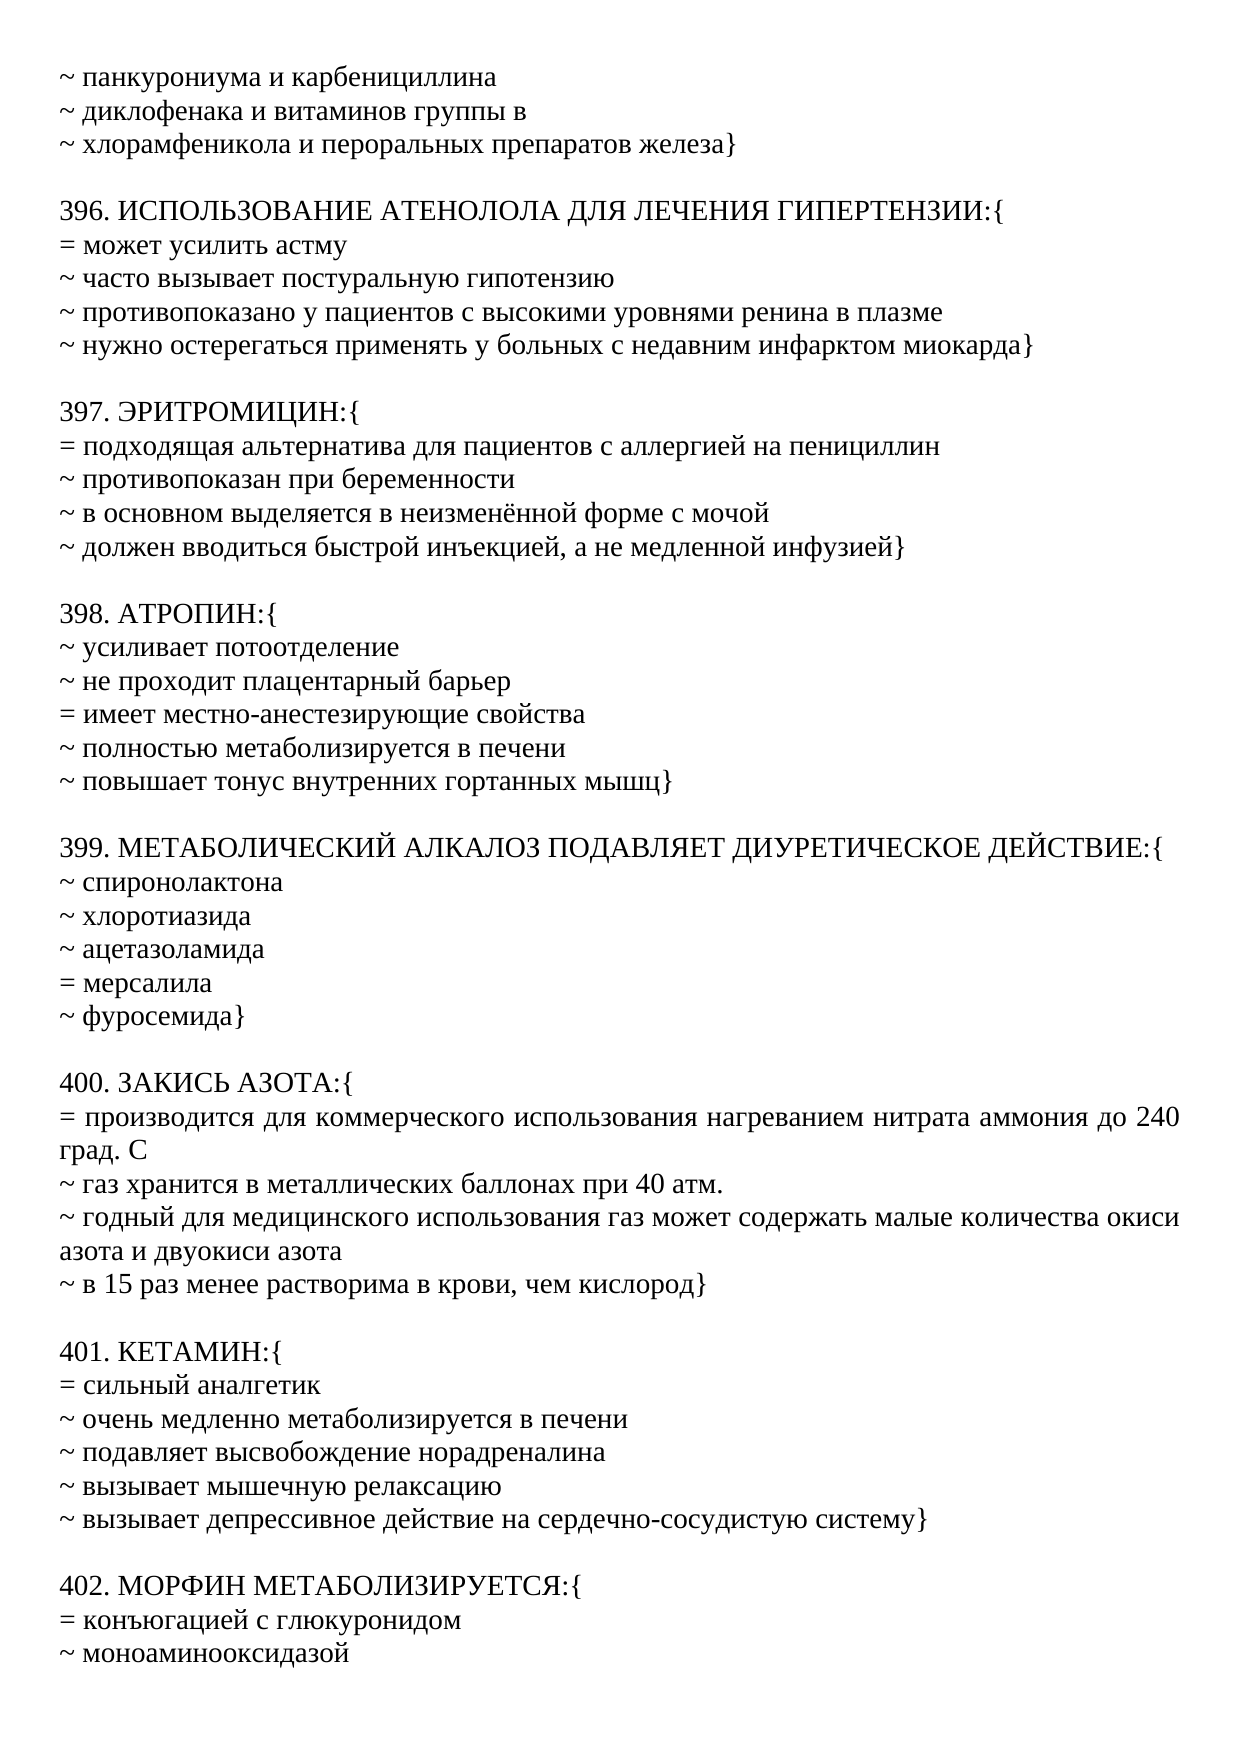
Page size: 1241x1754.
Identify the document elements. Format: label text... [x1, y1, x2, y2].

text ~ моноаминооксидазой [59, 1636, 1181, 1669]
text 396. ИСПОЛЬЗОВАНИЕ АТЕНОЛОЛА ДЛЯ ЛЕЧЕНИЯ ГИПЕРТЕНЗИИ:{ [59, 193, 1181, 227]
text 398. АТРОПИН:{ [59, 596, 1181, 629]
text ~ противопоказан при беременности [59, 462, 1181, 495]
text ~ хлорамфеникола и пероральных препаратов железа} [59, 126, 1181, 160]
text ~ годный для медицинского использования газ может содержать малые количества окиси азота и двуокиси азота [59, 1199, 1181, 1267]
text ~ диклофенака и витаминов группы в [59, 93, 1181, 126]
text ~ очень медленно метаболизируется в печени [59, 1401, 1181, 1434]
text = подходящая альтернатива для пациентов с аллергией на пенициллин [59, 428, 1181, 462]
text ~ не проходит плацентарный барьер [59, 663, 1181, 696]
text 402. МОРФИН МЕТАБОЛИЗИРУЕТСЯ:{ [59, 1568, 1181, 1602]
text = конъюгацией с глюкуронидом [59, 1602, 1181, 1636]
text ~ хлоротиазида [59, 898, 1181, 931]
text 397. ЭРИТРОМИЦИН:{ [59, 394, 1181, 428]
text ~ в основном выделяется в неизменённой форме с мочой [59, 495, 1181, 529]
text ~ часто вызывает постуральную гипотензию [59, 260, 1181, 294]
text = сильный аналгетик [59, 1367, 1181, 1401]
text ~ противопоказано у пациентов с высокими уровнями ренина в плазме [59, 294, 1181, 327]
text ~ фуросемида} [59, 998, 1181, 1032]
text = имеет местно-анестезирующие свойства [59, 696, 1181, 730]
text ~ газ хранится в металлических баллонах при 40 атм. [59, 1166, 1181, 1199]
text ~ в 15 раз менее растворима в крови, чем кислород} [59, 1267, 1181, 1300]
text ~ ацетазоламида [59, 931, 1181, 965]
text = мерсалила [59, 965, 1181, 998]
text 399. МЕТАБОЛИЧЕСКИЙ АЛКАЛОЗ ПОДАВЛЯЕТ ДИУРЕТИЧЕСКОЕ ДЕЙСТВИЕ:{ [59, 831, 1181, 864]
text ~ вызывает мышечную релаксацию [59, 1468, 1181, 1501]
text = может усилить астму [59, 227, 1181, 260]
text ~ повышает тонус внутренних гортанных мышц} [59, 763, 1181, 797]
text ~ спиронолактона [59, 864, 1181, 898]
text ~ вызывает депрессивное действие на сердечно-сосудистую систему} [59, 1501, 1181, 1535]
text ~ нужно остерегаться применять у больных с недавним инфарктом миокарда} [59, 327, 1181, 361]
text 400. ЗАКИСЬ АЗОТА:{ [59, 1065, 1181, 1099]
text ~ панкурониума и карбенициллина [59, 59, 1181, 93]
text = производится для коммерческого использования нагреванием нитрата аммония до 240 град. С [59, 1099, 1181, 1166]
text ~ должен вводиться быстрой инъекцией, а не медленной инфузией} [59, 529, 1181, 562]
text ~ полностью метаболизируется в печени [59, 730, 1181, 763]
text 401. КЕТАМИН:{ [59, 1334, 1181, 1367]
text ~ усиливает потоотделение [59, 629, 1181, 663]
text ~ подавляет высвобождение норадреналина [59, 1434, 1181, 1468]
